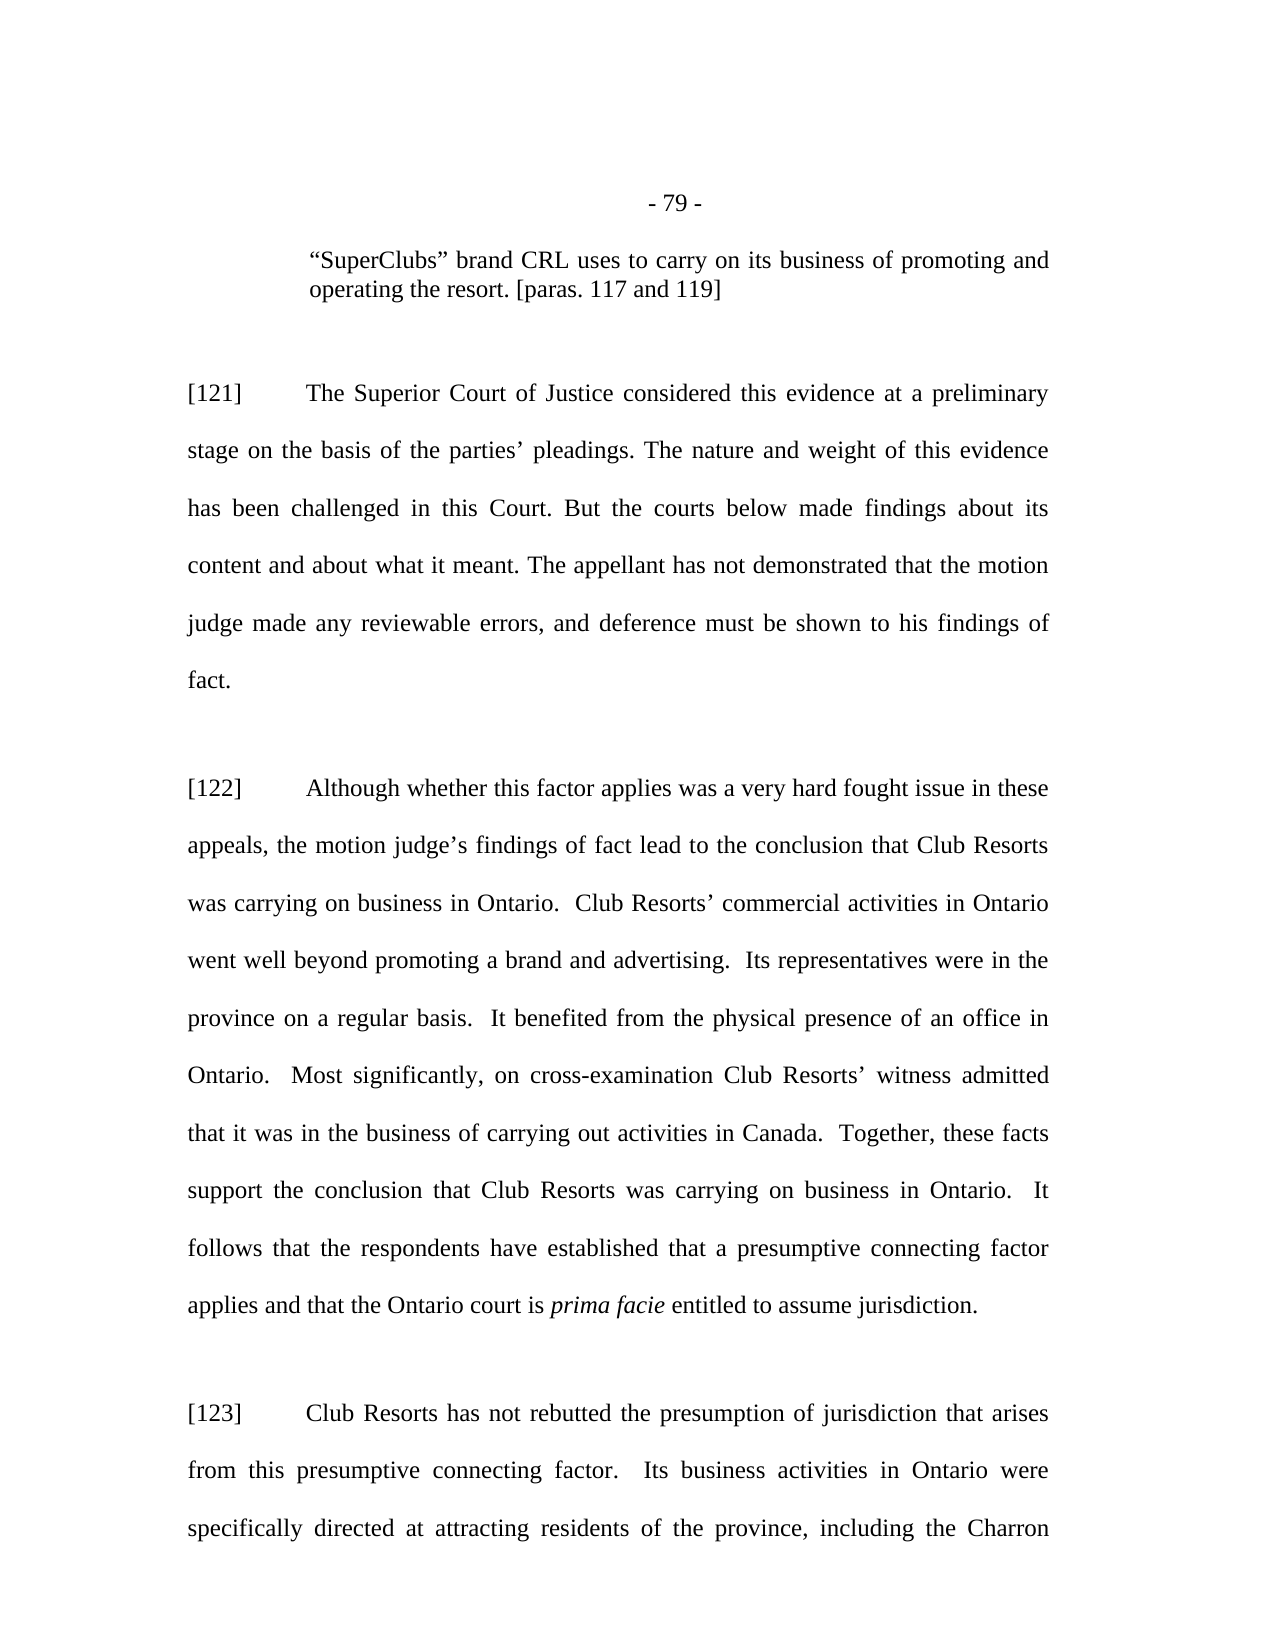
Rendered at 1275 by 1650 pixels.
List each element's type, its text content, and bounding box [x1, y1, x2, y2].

text Although whether this factor applies was a very hard fought issue in these appeals, the motion judge’s findings of fact lead to the conclusion that Club Resorts was carrying on business in Ontario. Club Resorts’ commercial activities in Ontario went well beyond promoting a brand and advertising. Its representatives were in the province on a regular basis. It benefited from the physical presence of an office in Ontario. Most significantly, on cross-examination Club Resorts’ witness admitted that it was in the business of carrying out activities in Canada. Together, these facts support the conclusion that Club Resorts was carrying on business in Ontario. It follows that the respondents have established that a presumptive connecting factor applies and that the Ontario court is prima facie entitled to assume jurisdiction. [187, 773, 1050, 1319]
text The Superior Court of Justice considered this evidence at a preliminary stage on the basis of the parties’ pleadings. The nature and weight of this evidence has been challenged in this Court. But the courts below made findings about its content and about what it meant. The appellant has not demonstrated that the motion judge made any reviewable errors, and deference must be shown to his findings of fact. [187, 378, 1050, 694]
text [187, 1398, 1050, 1541]
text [187, 245, 1050, 303]
